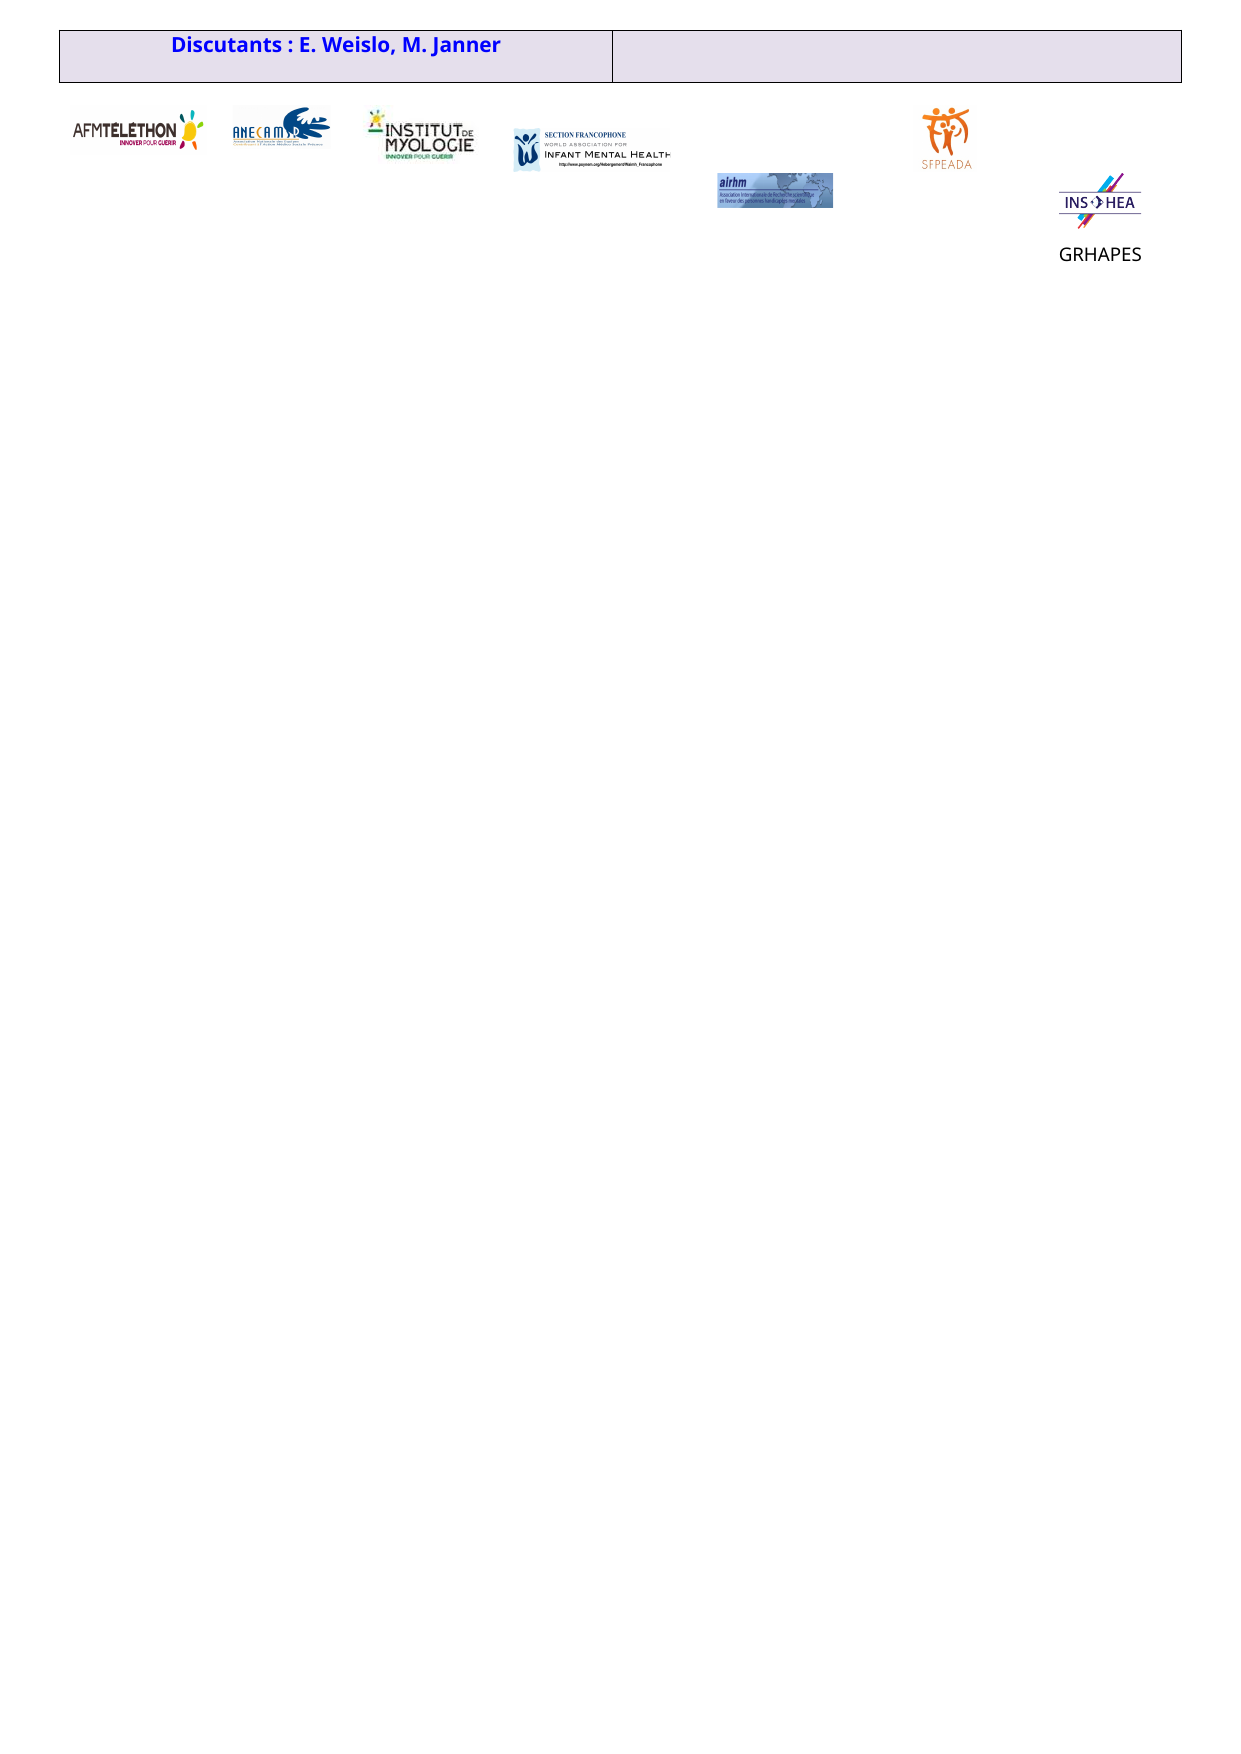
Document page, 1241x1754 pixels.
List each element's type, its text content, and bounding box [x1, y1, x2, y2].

picture [717, 173, 834, 208]
picture [1059, 173, 1142, 229]
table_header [613, 31, 1181, 82]
picture [70, 105, 207, 155]
picture [362, 105, 479, 164]
table_header [59, 106, 221, 267]
table_header GRHAPES [1019, 106, 1181, 267]
table_header [340, 106, 502, 267]
table_header [679, 106, 871, 267]
picture [513, 128, 671, 172]
table_header [221, 106, 340, 267]
picture [232, 105, 331, 149]
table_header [60, 31, 612, 82]
table_header [871, 106, 1019, 267]
picture [913, 105, 978, 172]
table_header [502, 106, 679, 267]
